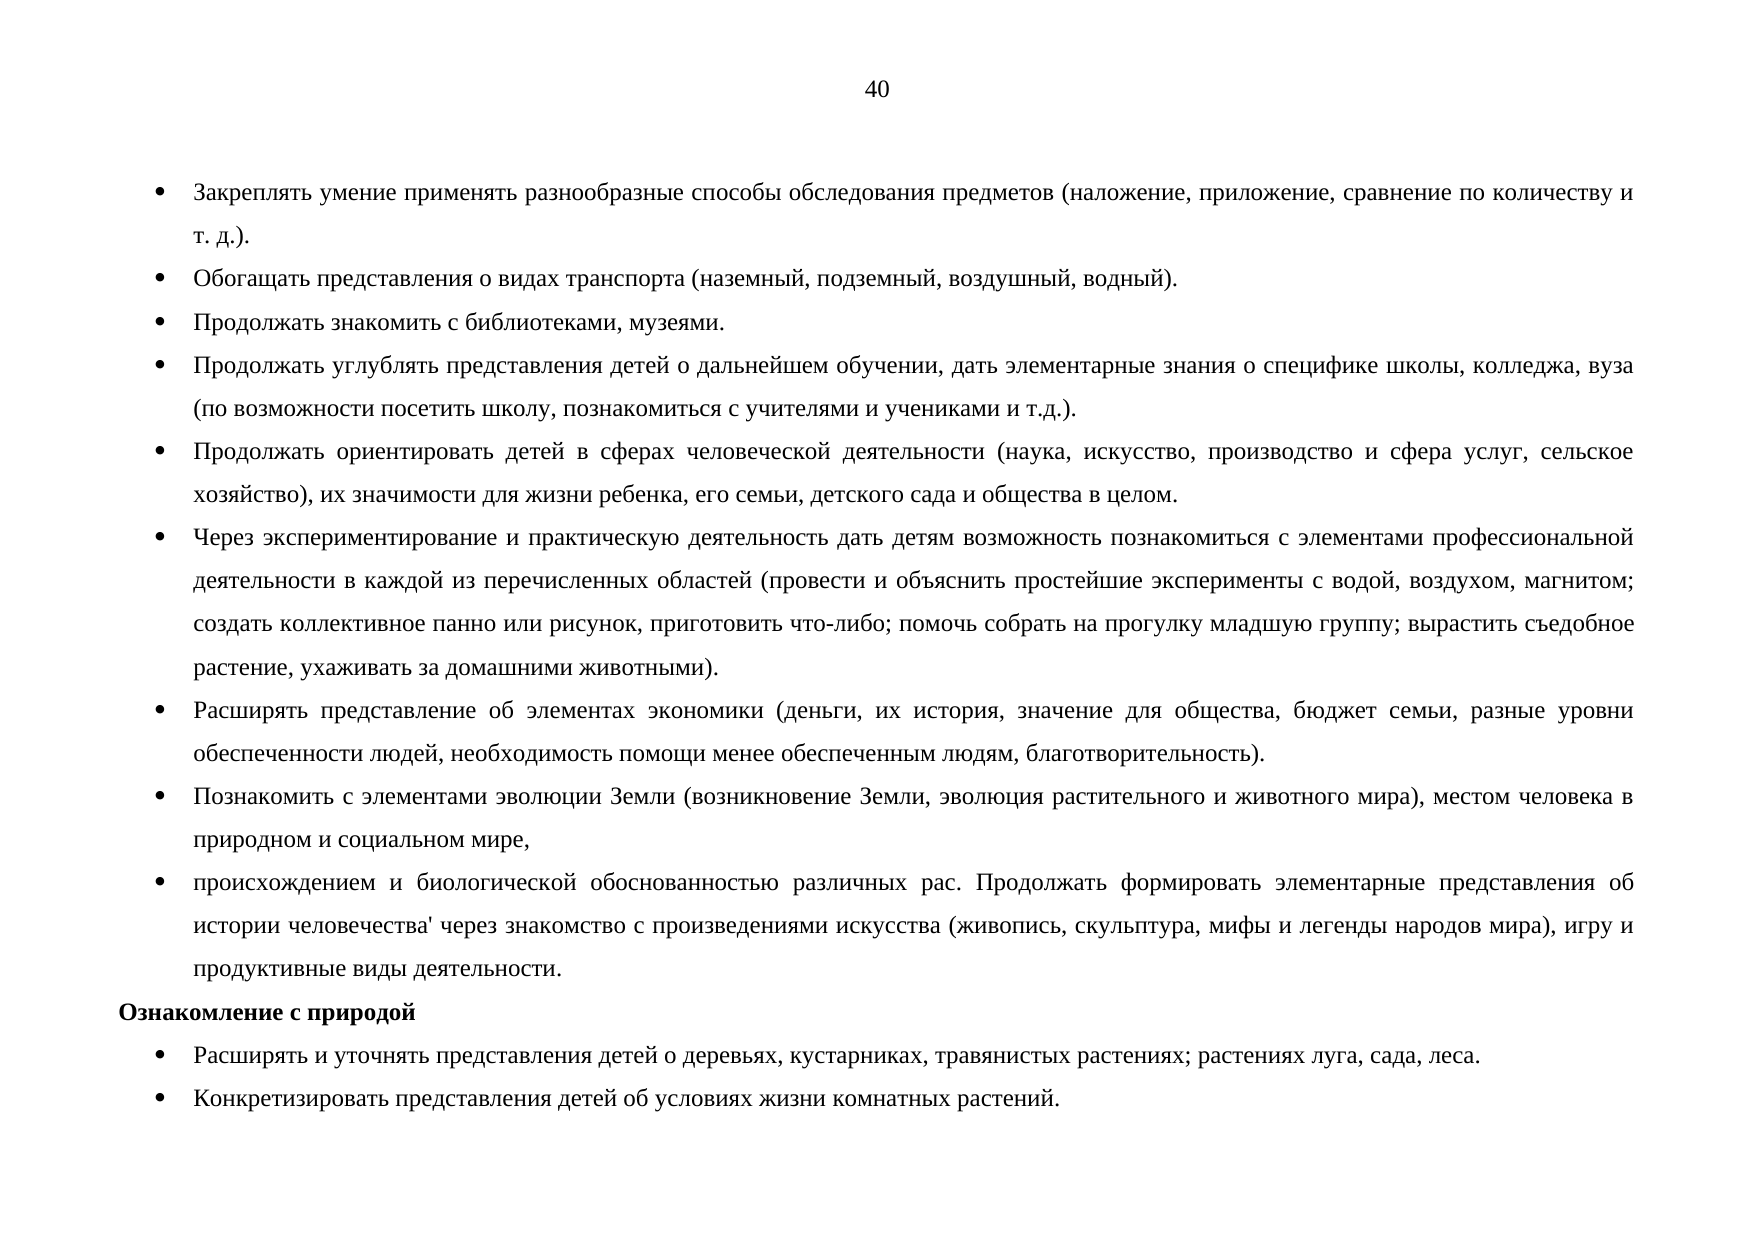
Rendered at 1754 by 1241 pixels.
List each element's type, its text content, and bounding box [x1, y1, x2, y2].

list Продолжать ориентировать детей в сферах человеческой деятельности (наука, искусство, производство и сфера услуг, сельское хозяйство), их значимости для жизни ребенка, его семьи, детского сада и общества в целом. [156, 436, 1636, 508]
list Продолжать знакомить с библиотеками, музеями. [156, 307, 1636, 335]
list Конкретизировать представления детей об условиях жизни комнатных растений. [156, 1083, 1636, 1112]
list Продолжать углублять представления детей о дальнейшем обучении, дать элементарные знания о специфике школы, колледжа, вуза (по возможности посетить школу, познакомиться с учителями и учениками и т.д.). [156, 350, 1636, 422]
list Закреплять умение применять разнообразные способы обследования предметов (наложение, приложение, сравнение по количеству и т. д.). [156, 177, 1636, 249]
text Ознакомление с природой [118, 997, 1636, 1025]
list Расширять представление об элементах экономики (деньги, их история, значение для общества, бюджет семьи, разные уровни обеспеченности людей, необходимость помощи менее обеспеченным людям, благотворительность). [156, 695, 1636, 767]
list Через экспериментирование и практическую деятельность дать детям возможность познакомиться с элементами профессиональной деятельности в каждой из перечисленных областей (провести и объяснить простейшие эксперименты с водой, воздухом, магнитом; создать коллективное панно или рисунок, приготовить что-либо; помочь собрать на прогулку младшую группу; вырастить съедобное растение, ухаживать за домашними животными). [156, 522, 1636, 680]
list Расширять и уточнять представления детей о деревьях, кустарниках, травянистых растениях; растениях луга, сада, леса. [156, 1040, 1636, 1068]
list Познакомить с элементами эволюции Земли (возникновение Земли, эволюция растительного и животного мира), местом человека в природном и социальном мире, [156, 781, 1636, 853]
list происхождением и биологической обоснованностью различных рас. Продолжать формировать элементарные представления об истории человечества' через знакомство с произведениями искусства (живопись, скульптура, мифы и легенды народов мира), игру и продуктивные виды деятельности. [156, 867, 1636, 982]
list Обогащать представления о видах транспорта (наземный, подземный, воздушный, водный). [156, 263, 1636, 292]
